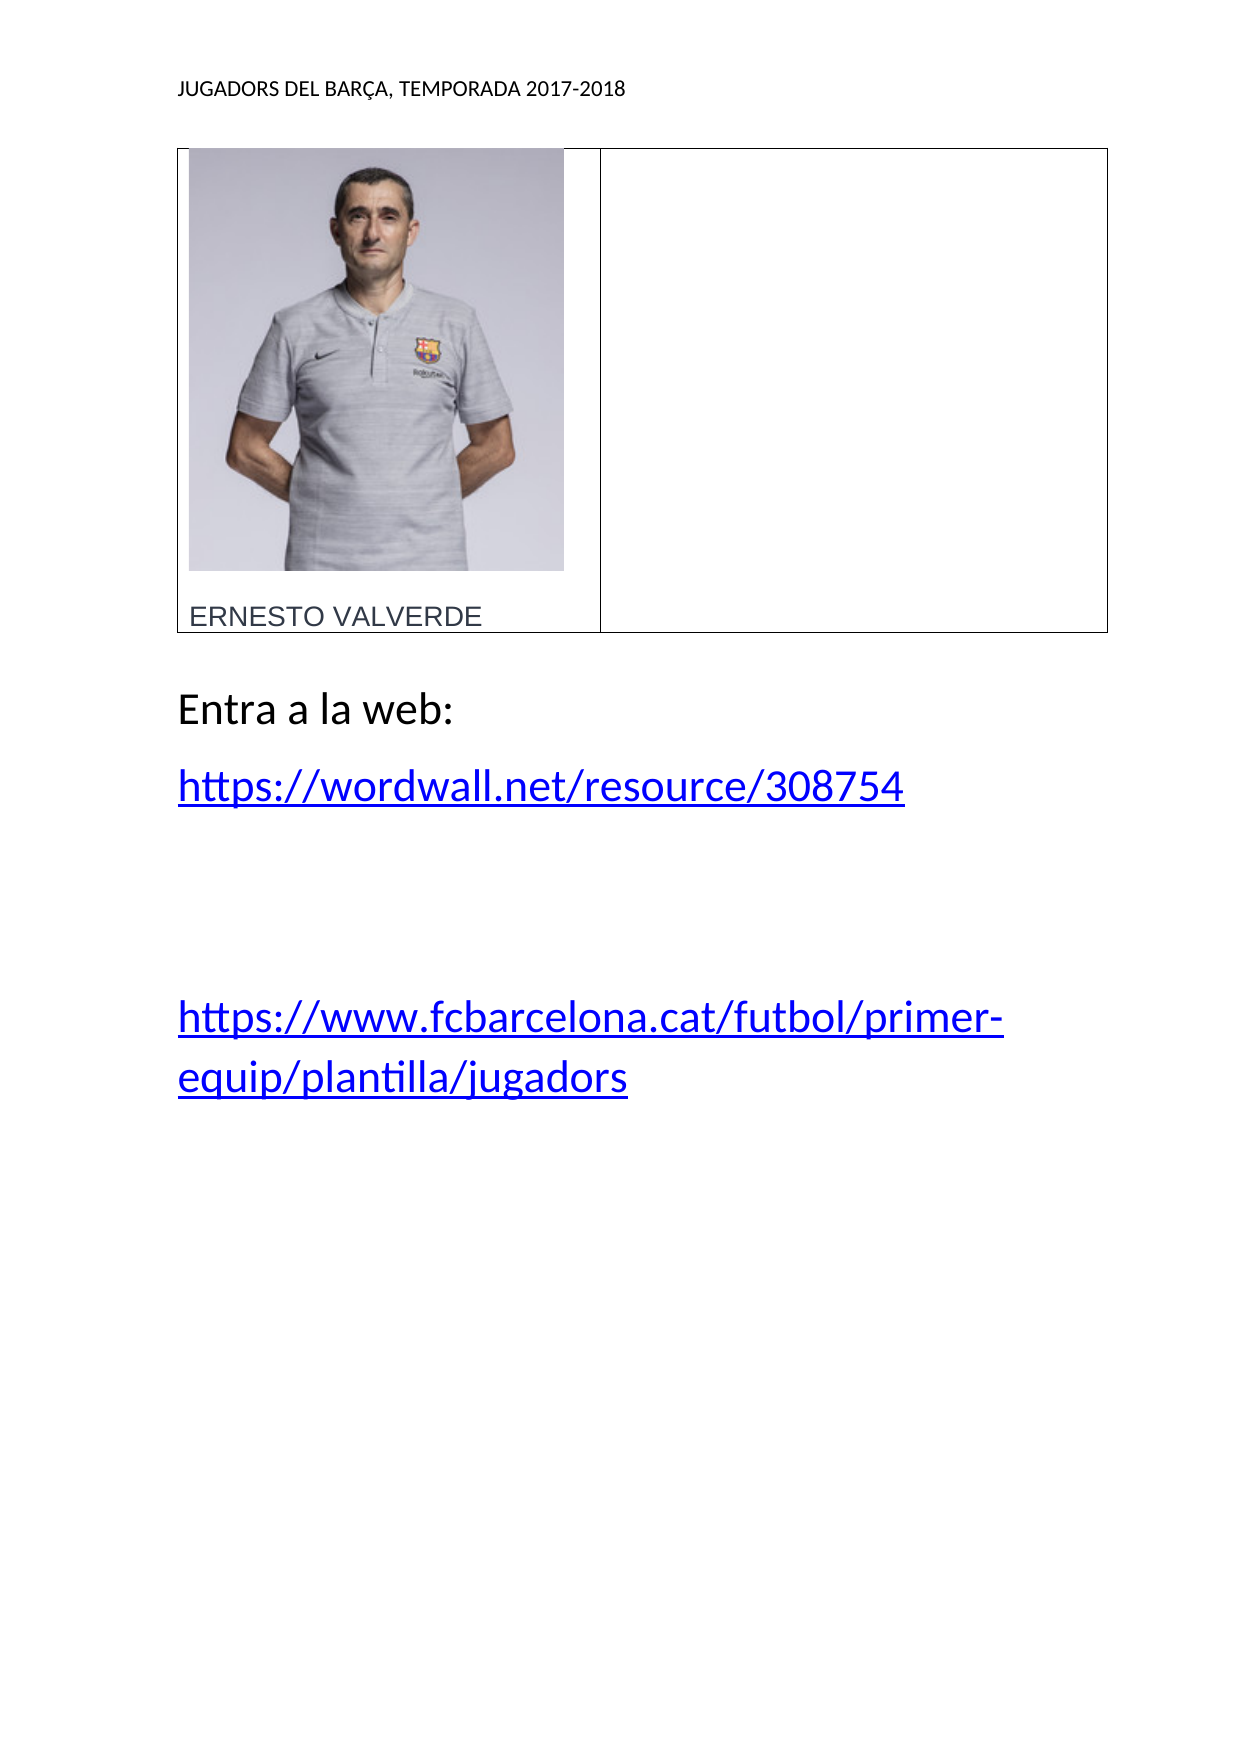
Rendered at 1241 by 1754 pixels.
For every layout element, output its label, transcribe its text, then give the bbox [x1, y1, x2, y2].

text Entra a la web: [177, 680, 1063, 736]
text https://wordwall.net/resource/308754 [177, 757, 1063, 813]
table_cell [601, 149, 1107, 632]
picture [188, 148, 564, 571]
text https://www.fcbarcelona.cat/futbol/primer-equip/plantilla/jugadors [177, 988, 1063, 1104]
